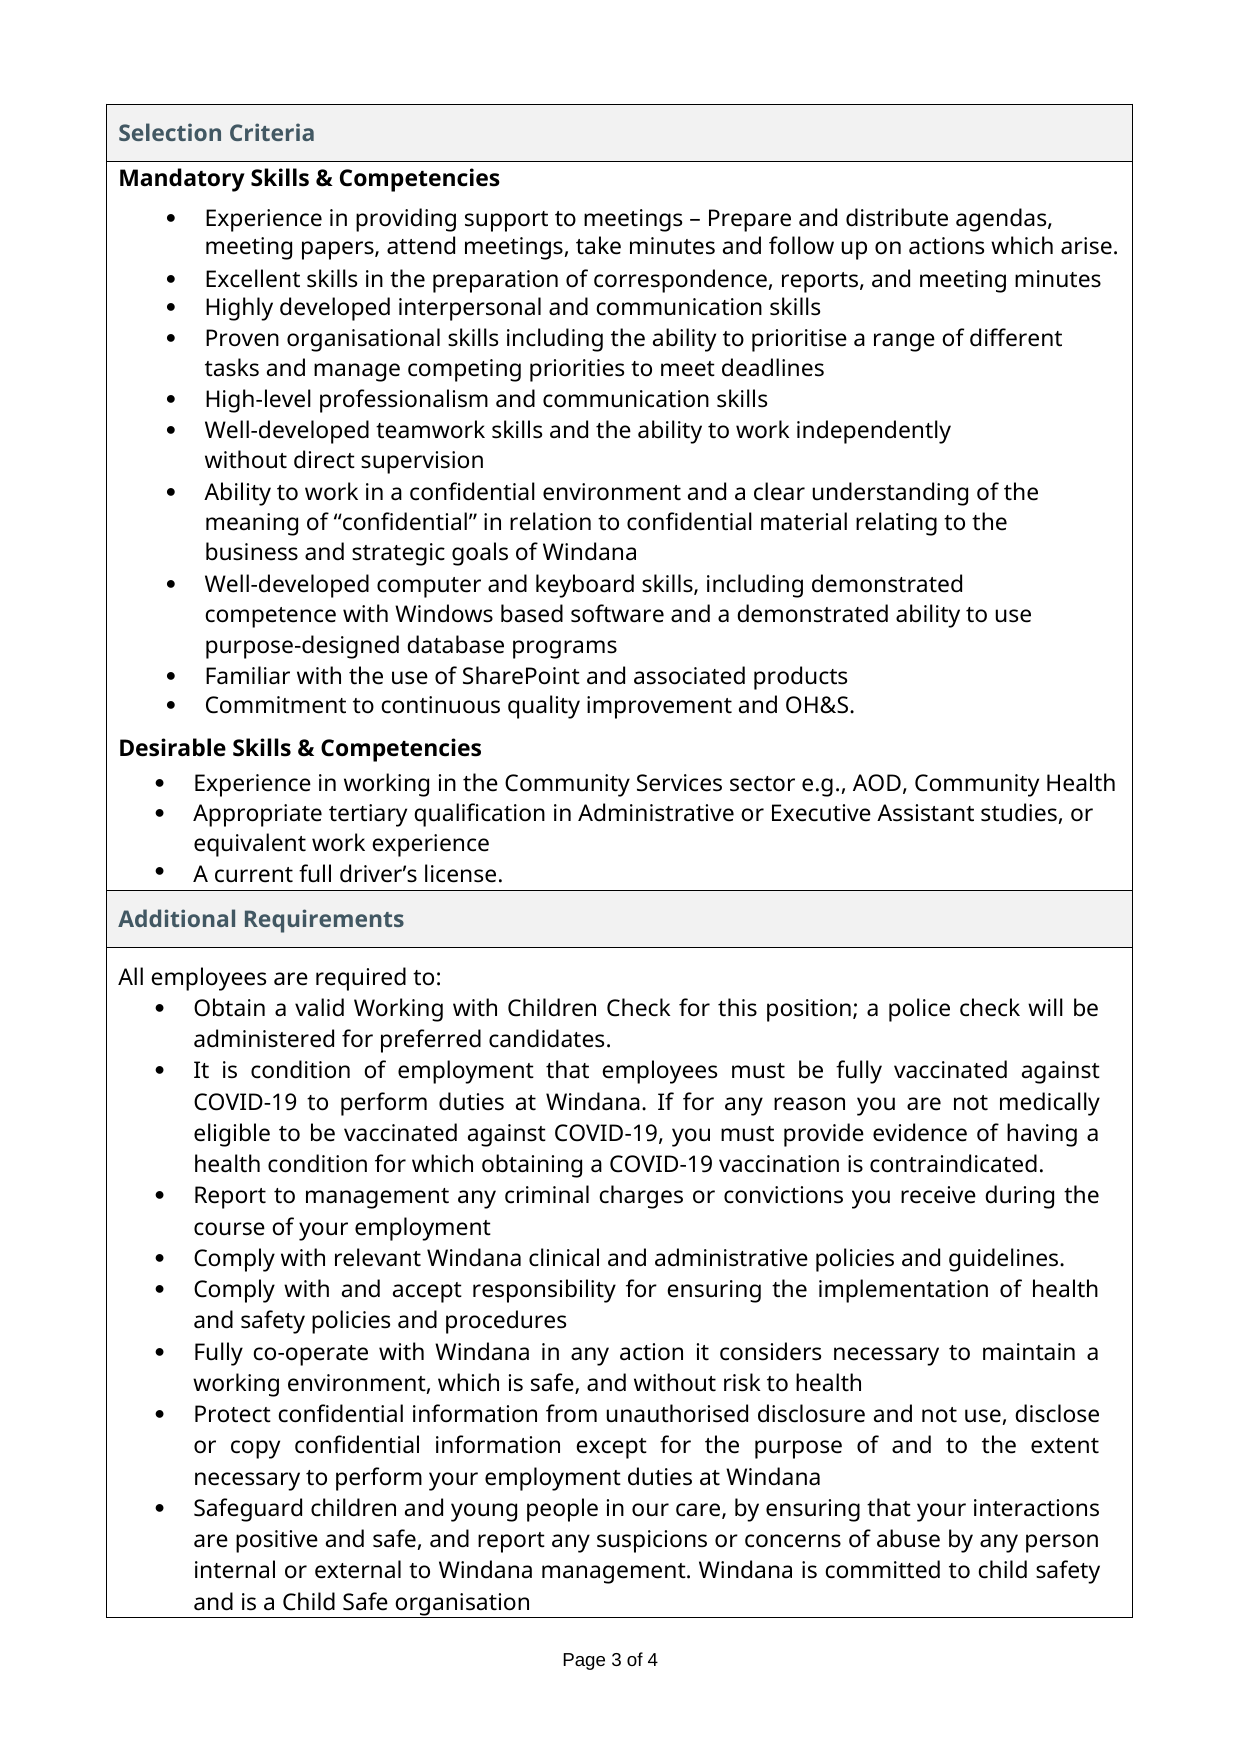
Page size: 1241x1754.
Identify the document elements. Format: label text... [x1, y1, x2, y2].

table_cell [107, 948, 1132, 1617]
table_cell Additional Requirements [107, 891, 1132, 947]
table_cell Mandatory Skills & Competencies Experience in providing support to meetings – Prepare and distribute agendas, meeting papers, attend meetings, take minutes and follow up on actions which arise. Excellent skills in the preparation of correspondence, reports, and meeting minutes Highly developed interpersonal and communication skills Proven organisational skills including the ability to prioritise a range of different tasks and manage competing priorities to meet deadlines High-level professionalism and communication skills Well-developed teamwork skills and the ability to work independently without direct supervision Ability to work in a confidential environment and a clear understanding of the meaning of “confidential” in relation to confidential material relating to the business and strategic goals of Windana Well-developed computer and keyboard skills, including demonstrated competence with Windows based software and a demonstrated ability to use purpose-designed database programs Familiar with the use of SharePoint and associated products Commitment to continuous quality improvement and OH&S. Desirable Skills & Competencies Experience in working in the Community Services sector e.g., AOD, Community Health Appropriate tertiary qualification in Administrative or Executive Assistant studies, or equivalent work experience A current full driver’s license. [107, 162, 1132, 890]
table_cell Selection Criteria [107, 105, 1132, 161]
